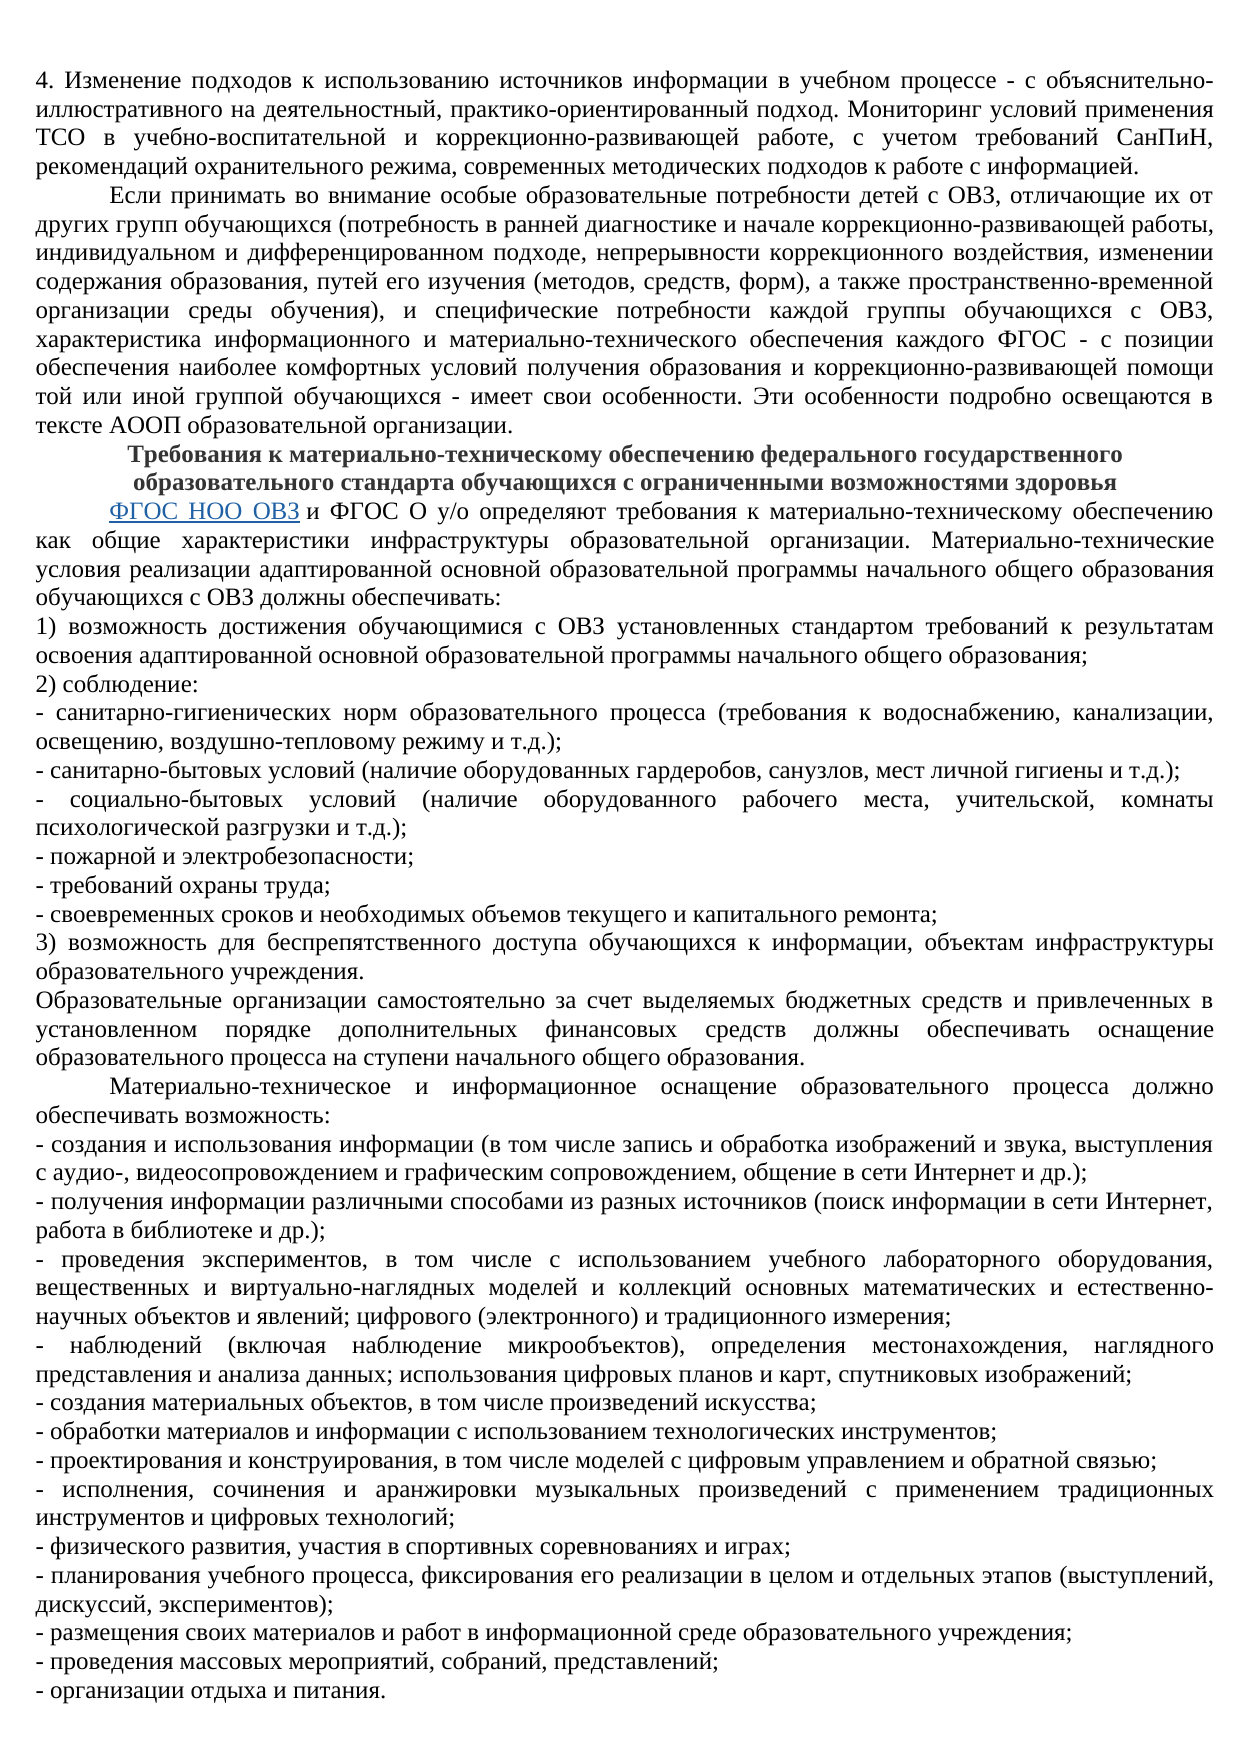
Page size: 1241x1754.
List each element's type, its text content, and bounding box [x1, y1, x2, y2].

text - своевременных сроков и необходимых объемов текущего и капитального ремонта; [35, 899, 1215, 927]
text - проведения массовых мероприятий, собраний, представлений; [35, 1646, 1215, 1675]
text - физического развития, участия в спортивных соревнованиях и играх; [35, 1531, 1215, 1560]
text - требований охраны труда; [35, 870, 1215, 899]
text - размещения своих материалов и работ в информационной среде образовательного учреждения; [35, 1617, 1215, 1646]
text 4. Изменение подходов к использованию источников информации в учебном процессе - с объяснительно-иллюстративного на деятельностный, практико-ориентированный подход. Мониторинг условий применения ТСО в учебно-воспитательной и коррекционно-развивающей работе, с учетом требований СанПиН, рекомендаций охранительного режима, современных методических подходов к работе с информацией. [35, 65, 1215, 180]
text 1) возможность достижения обучающимися с ОВЗ установленных стандартом требований к результатам освоения адаптированной основной образовательной программы начального общего образования; [35, 611, 1215, 669]
text - обработки материалов и информации с использованием технологических инструментов; [35, 1416, 1215, 1445]
text Если принимать во внимание особые образовательные потребности детей с ОВЗ, отличающие их от других групп обучающихся (потребность в ранней диагностике и начале коррекционно-развивающей работы, индивидуальном и дифференцированном подходе, непрерывности коррекционного воздействия, изменении содержания образования, путей его изучения (методов, средств, форм), а также пространственно-временной организации среды обучения), и специфические потребности каждой группы обучающихся с ОВЗ, характеристика информационного и материально-технического обеспечения каждого ФГОС - с позиции обеспечения наиболее комфортных условий получения образования и коррекционно-развивающей помощи той или иной группой обучающихся - имеет свои особенности. Эти особенности подробно освещаются в тексте АООП образовательной организации. [35, 180, 1215, 439]
text - исполнения, сочинения и аранжировки музыкальных произведений с применением традиционных инструментов и цифровых технологий; [35, 1474, 1215, 1531]
text Материально-техническое и информационное оснащение образовательного процесса должно обеспечивать возможность: [35, 1071, 1215, 1129]
text - санитарно-бытовых условий (наличие оборудованных гардеробов, санузлов, мест личной гигиены и т.д.); [35, 755, 1215, 784]
text - планирования учебного процесса, фиксирования его реализации в целом и отдельных этапов (выступлений, дискуссий, экспериментов); [35, 1560, 1215, 1617]
text ФГОС НОО ОВЗ и ФГОС О у/о определяют требования к материально-техническому обеспечению как общие характеристики инфраструктуры образовательной организации. Материально-технические условия реализации адаптированной основной образовательной программы начального общего образования обучающихся с ОВЗ должны обеспечивать: [35, 496, 1215, 611]
text - социально-бытовых условий (наличие оборудованного рабочего места, учительской, комнаты психологической разгрузки и т.д.); [35, 784, 1215, 841]
text - получения информации различными способами из разных источников (поиск информации в сети Интернет, работа в библиотеке и др.); [35, 1186, 1215, 1244]
text - создания и использования информации (в том числе запись и обработка изображений и звука, выступления с аудио-, видеосопровождением и графическим сопровождением, общение в сети Интернет и др.); [35, 1129, 1215, 1186]
text 3) возможность для беспрепятственного доступа обучающихся к информации, объектам инфраструктуры образовательного учреждения. [35, 927, 1215, 985]
text - организации отдыха и питания. [35, 1675, 1215, 1704]
text - пожарной и электробезопасности; [35, 841, 1215, 870]
text - санитарно-гигиенических норм образовательного процесса (требования к водоснабжению, канализации, освещению, воздушно-тепловому режиму и т.д.); [35, 697, 1215, 755]
text - создания материальных объектов, в том числе произведений искусства; [35, 1387, 1215, 1416]
text Требования к материально-техническому обеспечению федерального государственного образовательного стандарта обучающихся с ограниченными возможностями здоровья [35, 439, 1215, 496]
text - проектирования и конструирования, в том числе моделей с цифровым управлением и обратной связью; [35, 1445, 1215, 1474]
text Образовательные организации самостоятельно за счет выделяемых бюджетных средств и привлеченных в установленном порядке дополнительных финансовых средств должны обеспечивать оснащение образовательного процесса на ступени начального общего образования. [35, 985, 1215, 1071]
text - проведения экспериментов, в том числе с использованием учебного лабораторного оборудования, вещественных и виртуально-наглядных моделей и коллекций основных математических и естественно-научных объектов и явлений; цифрового (электронного) и традиционного измерения; [35, 1244, 1215, 1330]
text 2) соблюдение: [35, 669, 1215, 697]
text - наблюдений (включая наблюдение микрообъектов), определения местонахождения, наглядного представления и анализа данных; использования цифровых планов и карт, спутниковых изображений; [35, 1330, 1215, 1387]
